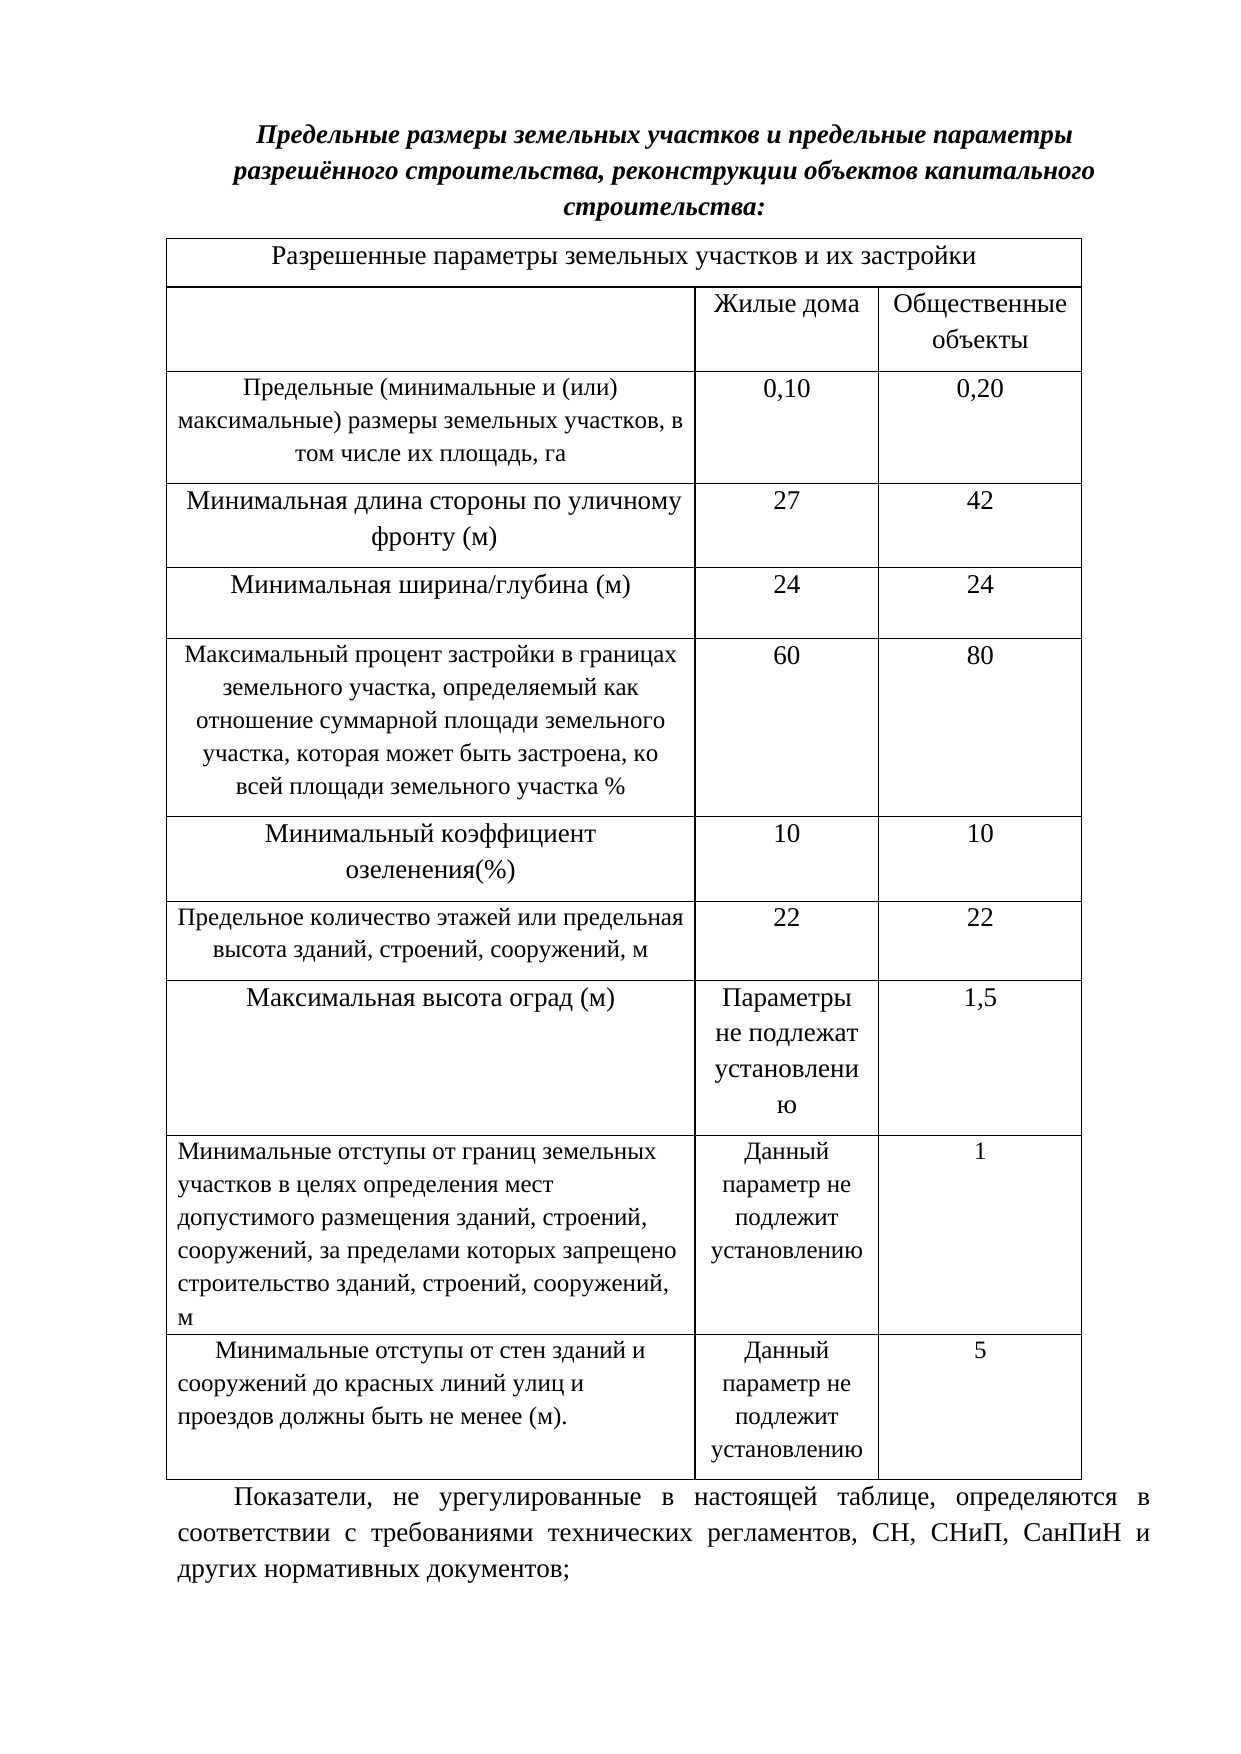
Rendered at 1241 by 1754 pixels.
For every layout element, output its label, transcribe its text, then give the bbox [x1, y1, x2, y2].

table_cell Максимальная высота оград (м) [167, 981, 694, 1135]
table_cell Минимальные отступы от границ земельных участков в целях определения мест допустимого размещения зданий, строений, сооружений, за пределами которых запрещено строительство зданий, строений, сооружений, м [167, 1136, 694, 1334]
text Показатели, не урегулированные в настоящей таблице, определяются в соответствии с требованиями технических регламентов, СН, СНиП, СанПиН и других нормативных документов; [177, 1480, 1152, 1583]
table_cell 0,20 [879, 372, 1081, 483]
table_cell 24 [696, 568, 878, 638]
table_cell Данный параметр не подлежит установлению [696, 1136, 878, 1334]
table_cell Минимальные отступы от стен зданий и сооружений до красных линий улиц и проездов должны быть не менее (м). [167, 1335, 694, 1479]
table_cell 60 [696, 639, 878, 816]
table_cell 22 [879, 902, 1081, 980]
table_cell 27 [696, 484, 878, 567]
table_cell Минимальная ширина/глубина (м) [167, 568, 694, 638]
table_cell 0,10 [696, 372, 878, 483]
table_cell Минимальный коэффициент озеленения(%) [167, 817, 694, 901]
table_cell Жилые дома [696, 288, 878, 371]
text Предельные размеры земельных участков и предельные параметры разрешённого строительства, реконструкции объектов капитального строительства: [177, 118, 1152, 221]
table_header Разрешенные параметры земельных участков и их застройки [167, 239, 1081, 286]
table_cell Данный параметр не подлежит установлению [696, 1335, 878, 1479]
table_cell 22 [696, 902, 878, 980]
table_cell 10 [879, 817, 1081, 901]
table_cell 24 [879, 568, 1081, 638]
table_cell 80 [879, 639, 1081, 816]
table_cell Параметры не подлежат установлению [696, 981, 878, 1135]
table_cell Максимальный процент застройки в границах земельного участка, определяемый как отношение суммарной площади земельного участка, которая может быть застроена, ко всей площади земельного участка % [167, 639, 694, 816]
table_cell 42 [879, 484, 1081, 567]
table_cell 1,5 [879, 981, 1081, 1135]
table_cell Предельное количество этажей или предельная высота зданий, строений, сооружений, м [167, 902, 694, 980]
table_cell [167, 288, 694, 371]
table_cell Предельные (минимальные и (или) максимальные) размеры земельных участков, в том числе их площадь, га [167, 372, 694, 483]
table_cell 5 [879, 1335, 1081, 1479]
table_cell 1 [879, 1136, 1081, 1334]
table_cell Минимальная длина стороны по уличному фронту (м) [167, 484, 694, 567]
table_cell 10 [696, 817, 878, 901]
table_cell Общественные объекты [879, 288, 1081, 371]
